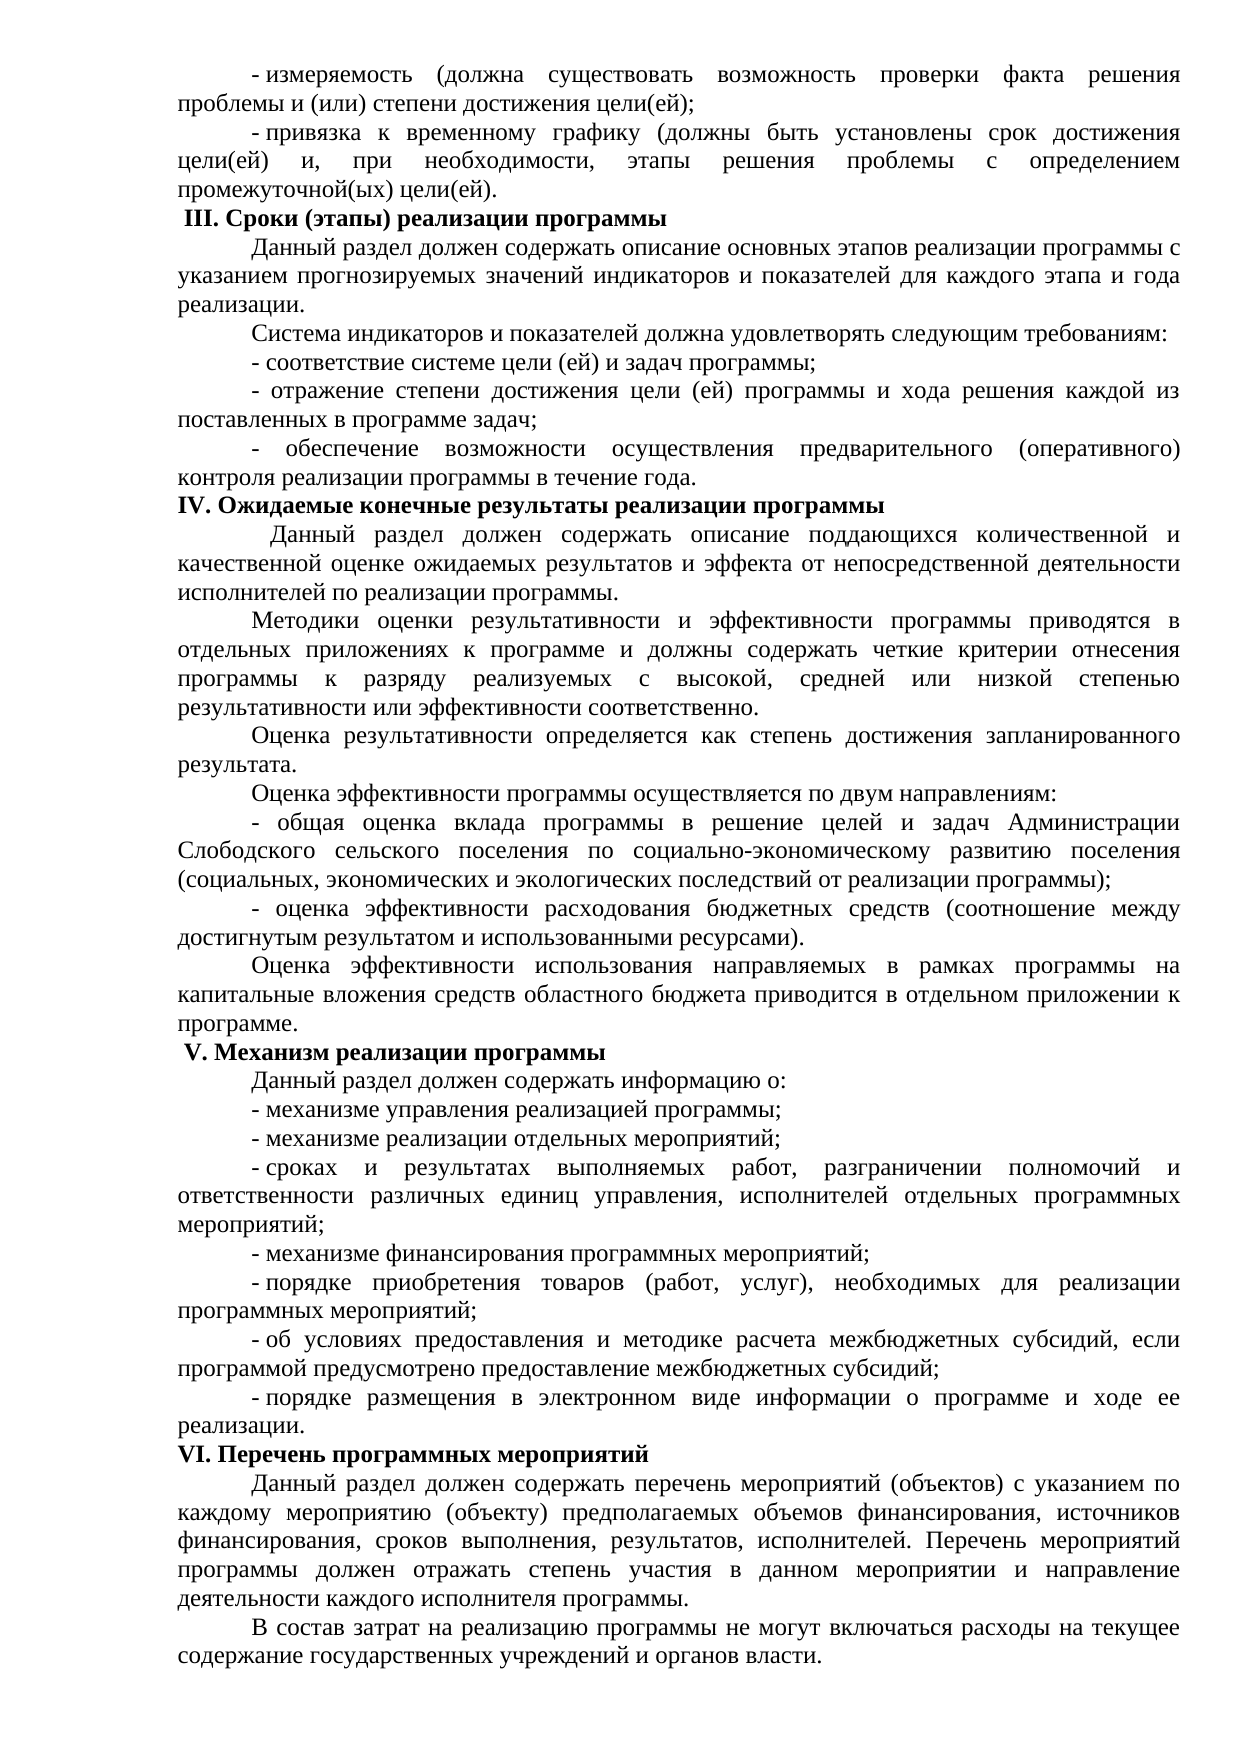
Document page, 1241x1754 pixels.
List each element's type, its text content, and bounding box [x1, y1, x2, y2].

text Данный раздел должен содержать описание основных этапов реализации программы с указанием прогнозируемых значений индикаторов и показателей для каждого этапа и года реализации. [177, 232, 1181, 318]
text - измеряемость (должна существовать возможность проверки факта решения проблемы и (или) степени достижения цели(ей); [177, 59, 1181, 117]
text В состав затрат на реализацию программы не могут включаться расходы на текущее содержание государственных учреждений и органов власти. [177, 1612, 1181, 1669]
text - сроках и результатах выполняемых работ, разграничении полномочий и ответственности различных единиц управления, исполнителей отдельных программных мероприятий; [177, 1152, 1181, 1238]
text Оценка эффективности программы осуществляется по двум направлениям: [177, 778, 1181, 807]
text - порядке размещения в электронном виде информации о программе и ходе ее реализации. [177, 1382, 1181, 1439]
text Данный раздел должен содержать информацию о: [177, 1065, 1181, 1094]
text - порядке приобретения товаров (работ, услуг), необходимых для реализации программных мероприятий; [177, 1267, 1181, 1324]
text - привязка к временному графику (должны быть установлены срок достижения цели(ей) и, при необходимости, этапы решения проблемы с определением промежуточной(ых) цели(ей). [177, 117, 1181, 203]
text Данный раздел должен содержать перечень мероприятий (объектов) с указанием по каждому мероприятию (объекту) предполагаемых объемов финансирования, источников финансирования, сроков выполнения, результатов, исполнителей. Перечень мероприятий программы должен отражать степень участия в данном мероприятии и направление деятельности каждого исполнителя программы. [177, 1468, 1181, 1612]
text Методики оценки результативности и эффективности программы приводятся в отдельных приложениях к программе и должны содержать четкие критерии отнесения программы к разряду реализуемых с высокой, средней или низкой степенью результативности или эффективности соответственно. [177, 605, 1181, 720]
text Оценка эффективности использования направляемых в рамках программы на капитальные вложения средств областного бюджета приводится в отдельном приложении к программе. [177, 950, 1181, 1037]
text - об условиях предоставления и методике расчета межбюджетных субсидий, если программой предусмотрено предоставление межбюджетных субсидий; [177, 1324, 1181, 1382]
text VI. Перечень программных мероприятий [177, 1439, 1181, 1468]
text - оценка эффективности расходования бюджетных средств (соотношение между достигнутым результатом и использованными ресурсами). [177, 893, 1181, 950]
text - общая оценка вклада программы в решение целей и задач Администрации Слободского сельского поселения по социально-экономическому развитию поселения (социальных, экономических и экологических последствий от реализации программы); [177, 807, 1181, 893]
text Данный раздел должен содержать описание поддающихся количественной и качественной оценке ожидаемых результатов и эффекта от непосредственной деятельности исполнителей по реализации программы. [177, 519, 1181, 605]
text - соответствие системе цели (ей) и задач программы; [177, 347, 1181, 375]
text Система индикаторов и показателей должна удовлетворять следующим требованиям: [177, 318, 1181, 347]
text V. Механизм реализации программы [177, 1037, 1181, 1065]
text Оценка результативности определяется как степень достижения запланированного результата. [177, 720, 1181, 778]
text - механизме управления реализацией программы; [177, 1094, 1181, 1123]
text - механизме финансирования программных мероприятий; [177, 1238, 1181, 1267]
text III. Сроки (этапы) реализации программы [177, 203, 1181, 232]
text - обеспечение возможности осуществления предварительного (оперативного) контроля реализации программы в течение года. [177, 433, 1181, 490]
text - отражение степени достижения цели (ей) программы и хода решения каждой из поставленных в программе задач; [177, 375, 1181, 433]
subtitle IV. Ожидаемые конечные результаты реализации программы [177, 490, 1181, 519]
text - механизме реализации отдельных мероприятий; [177, 1123, 1181, 1152]
